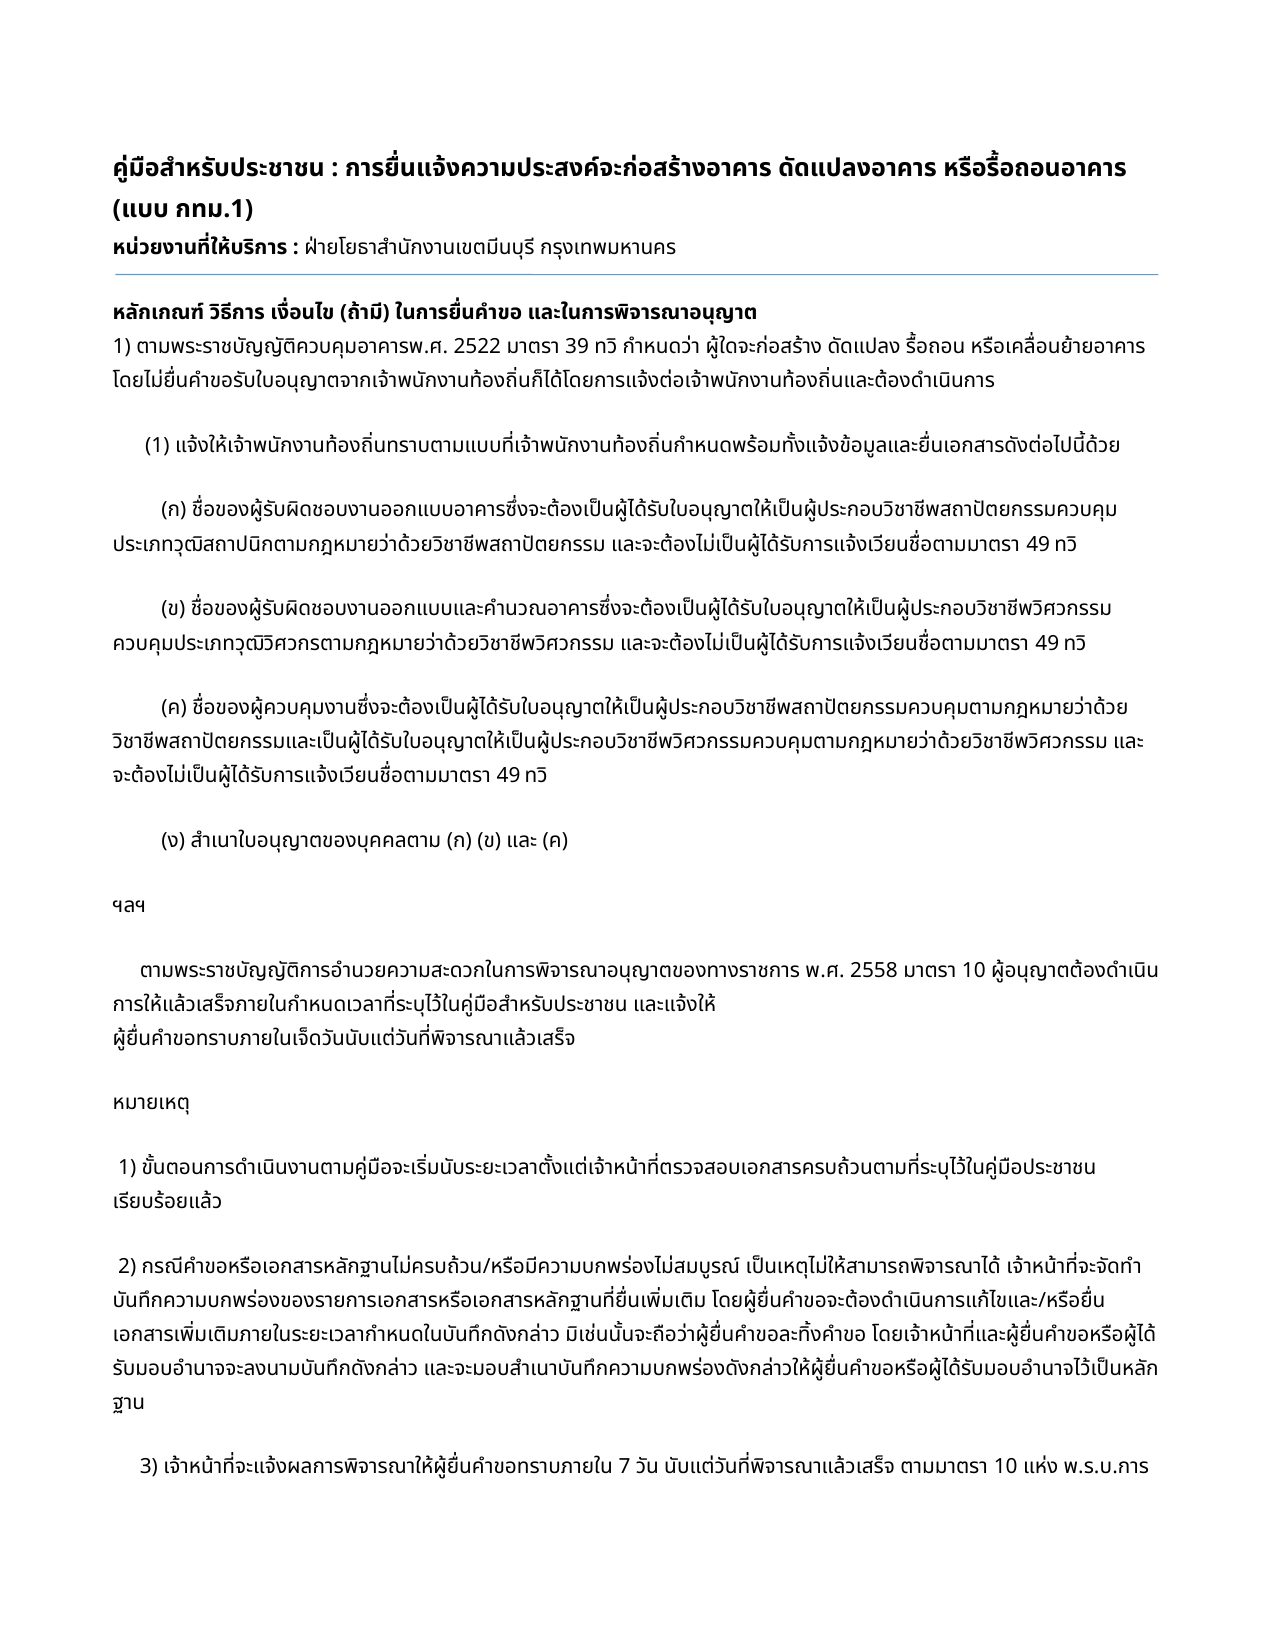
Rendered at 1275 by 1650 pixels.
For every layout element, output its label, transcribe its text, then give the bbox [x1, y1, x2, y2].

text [112, 331, 1162, 1483]
text หน่วยงานที่ให้บริการ : ฝ่ายโยธาสำนักงานเขตมีนบุรี กรุงเทพมหานคร [112, 232, 1162, 264]
text คู่มือสำหรับประชาชน : การยื่นแจ้งความประสงค์จะก่อสร้างอาคาร ดัดแปลงอาคาร หรือรื้อถอนอาคาร (แบบ กทม.1) [112, 150, 1162, 229]
text หลักเกณฑ์ วิธีการ เงื่อนไข (ถ้ามี) ในการยื่นคำขอ และในการพิจารณาอนุญาต [112, 297, 1162, 328]
